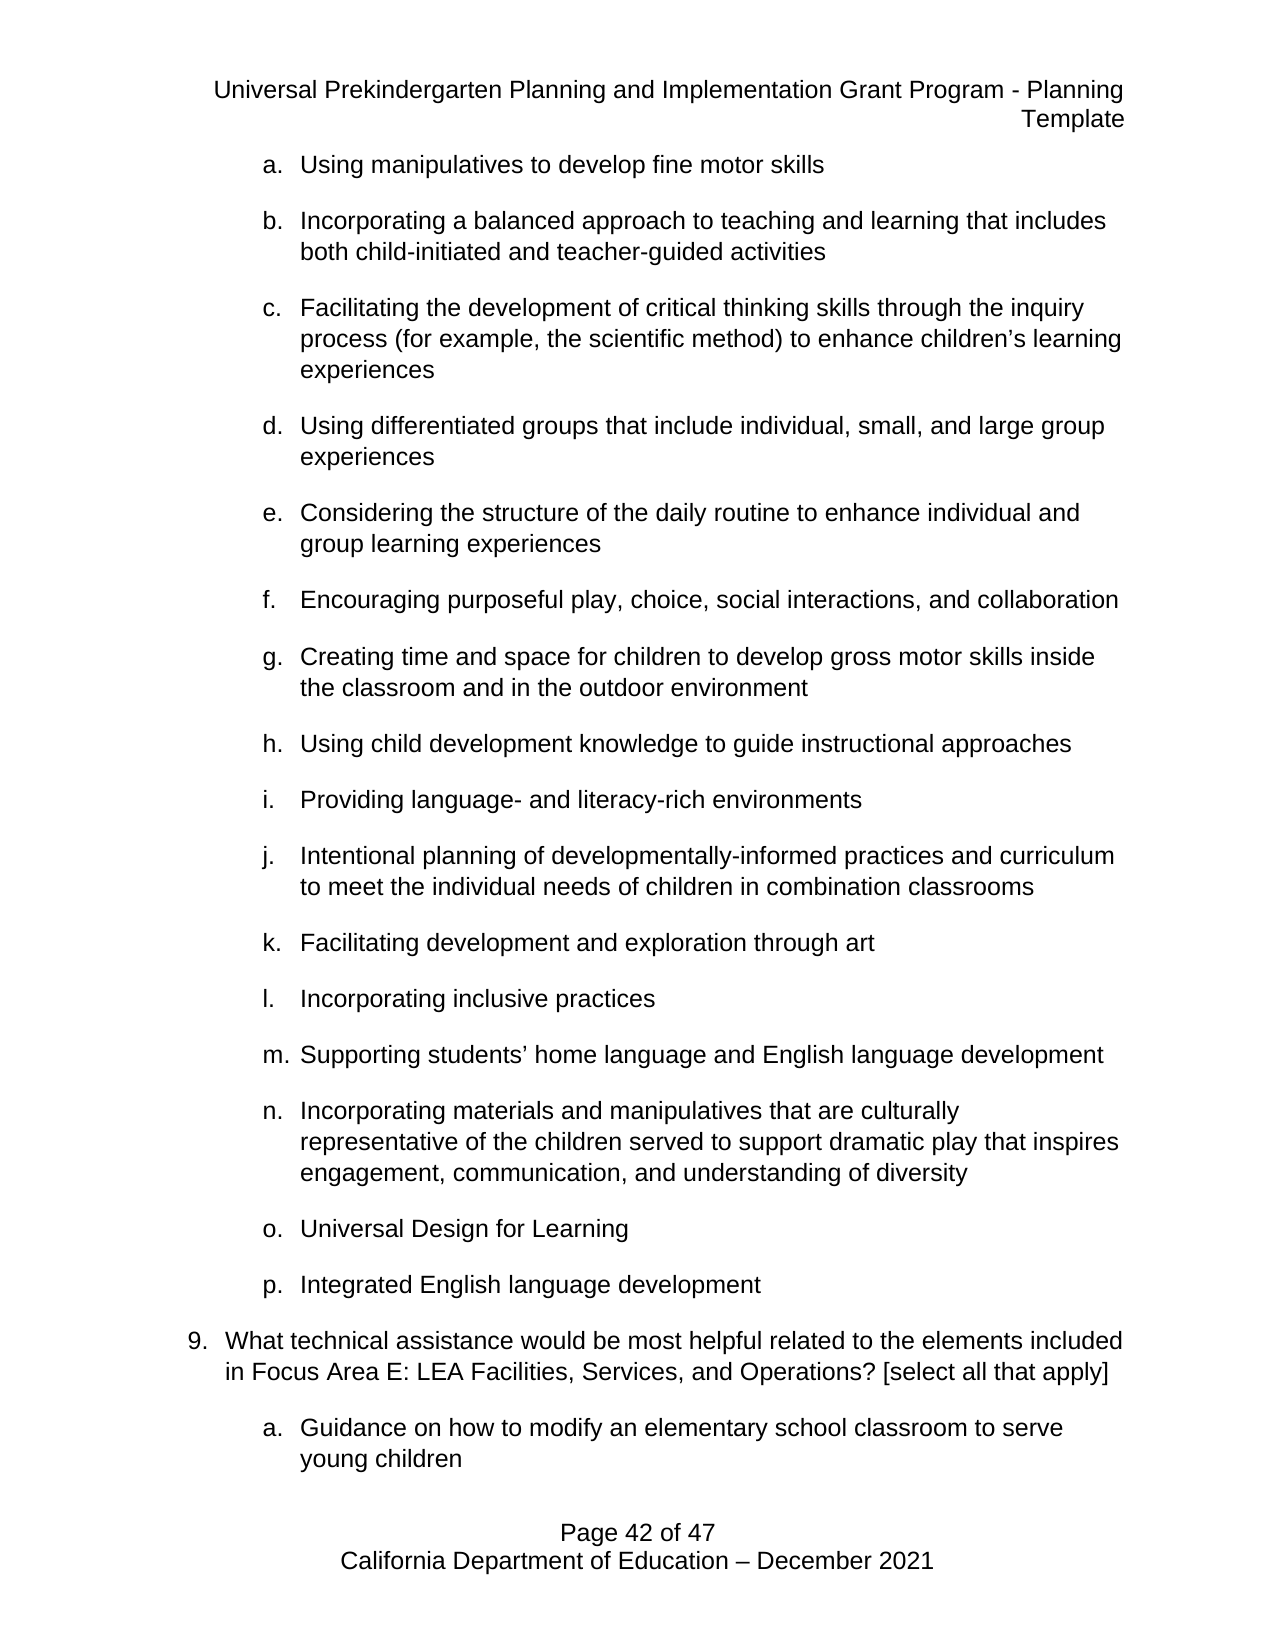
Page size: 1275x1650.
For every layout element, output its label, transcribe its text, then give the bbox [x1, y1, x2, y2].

list Incorporating inclusive practices [262, 984, 1125, 1012]
list Considering the structure of the daily routine to enhance individual and group learning experiences [262, 498, 1125, 558]
list Facilitating development and exploration through art [262, 928, 1125, 956]
list Using differentiated groups that include individual, small, and large group experiences [262, 411, 1125, 471]
list Incorporating a balanced approach to teaching and learning that includes both child-initiated and teacher-guided activities [262, 206, 1125, 266]
list Using manipulatives to develop fine motor skills [262, 150, 1125, 179]
list Supporting students’ home language and English language development [262, 1040, 1125, 1068]
list Integrated English language development [262, 1270, 1125, 1299]
list Guidance on how to modify an elementary school classroom to serve young children [262, 1413, 1125, 1473]
list Creating time and space for children to develop gross motor skills inside the classroom and in the outdoor environment [262, 641, 1125, 701]
list What technical assistance would be most helpful related to the elements included in Focus Area E: LEA Facilities, Services, and Operations? [select all that apply] [187, 1326, 1125, 1386]
list Providing language- and literacy-rich environments [262, 784, 1125, 813]
list Universal Design for Learning [262, 1214, 1125, 1243]
list Incorporating materials and manipulatives that are culturally representative of the children served to support dramatic play that inspires engagement, communication, and understanding of diversity [262, 1096, 1125, 1187]
list Facilitating the development of critical thinking skills through the inquiry process (for example, the scientific method) to enhance children’s learning experiences [262, 293, 1125, 384]
list Encouraging purposeful play, choice, social interactions, and collaboration [262, 585, 1125, 614]
list Intentional planning of developmentally-informed practices and curriculum to meet the individual needs of children in combination classrooms [262, 841, 1125, 900]
list Using child development knowledge to guide instructional approaches [262, 728, 1125, 757]
